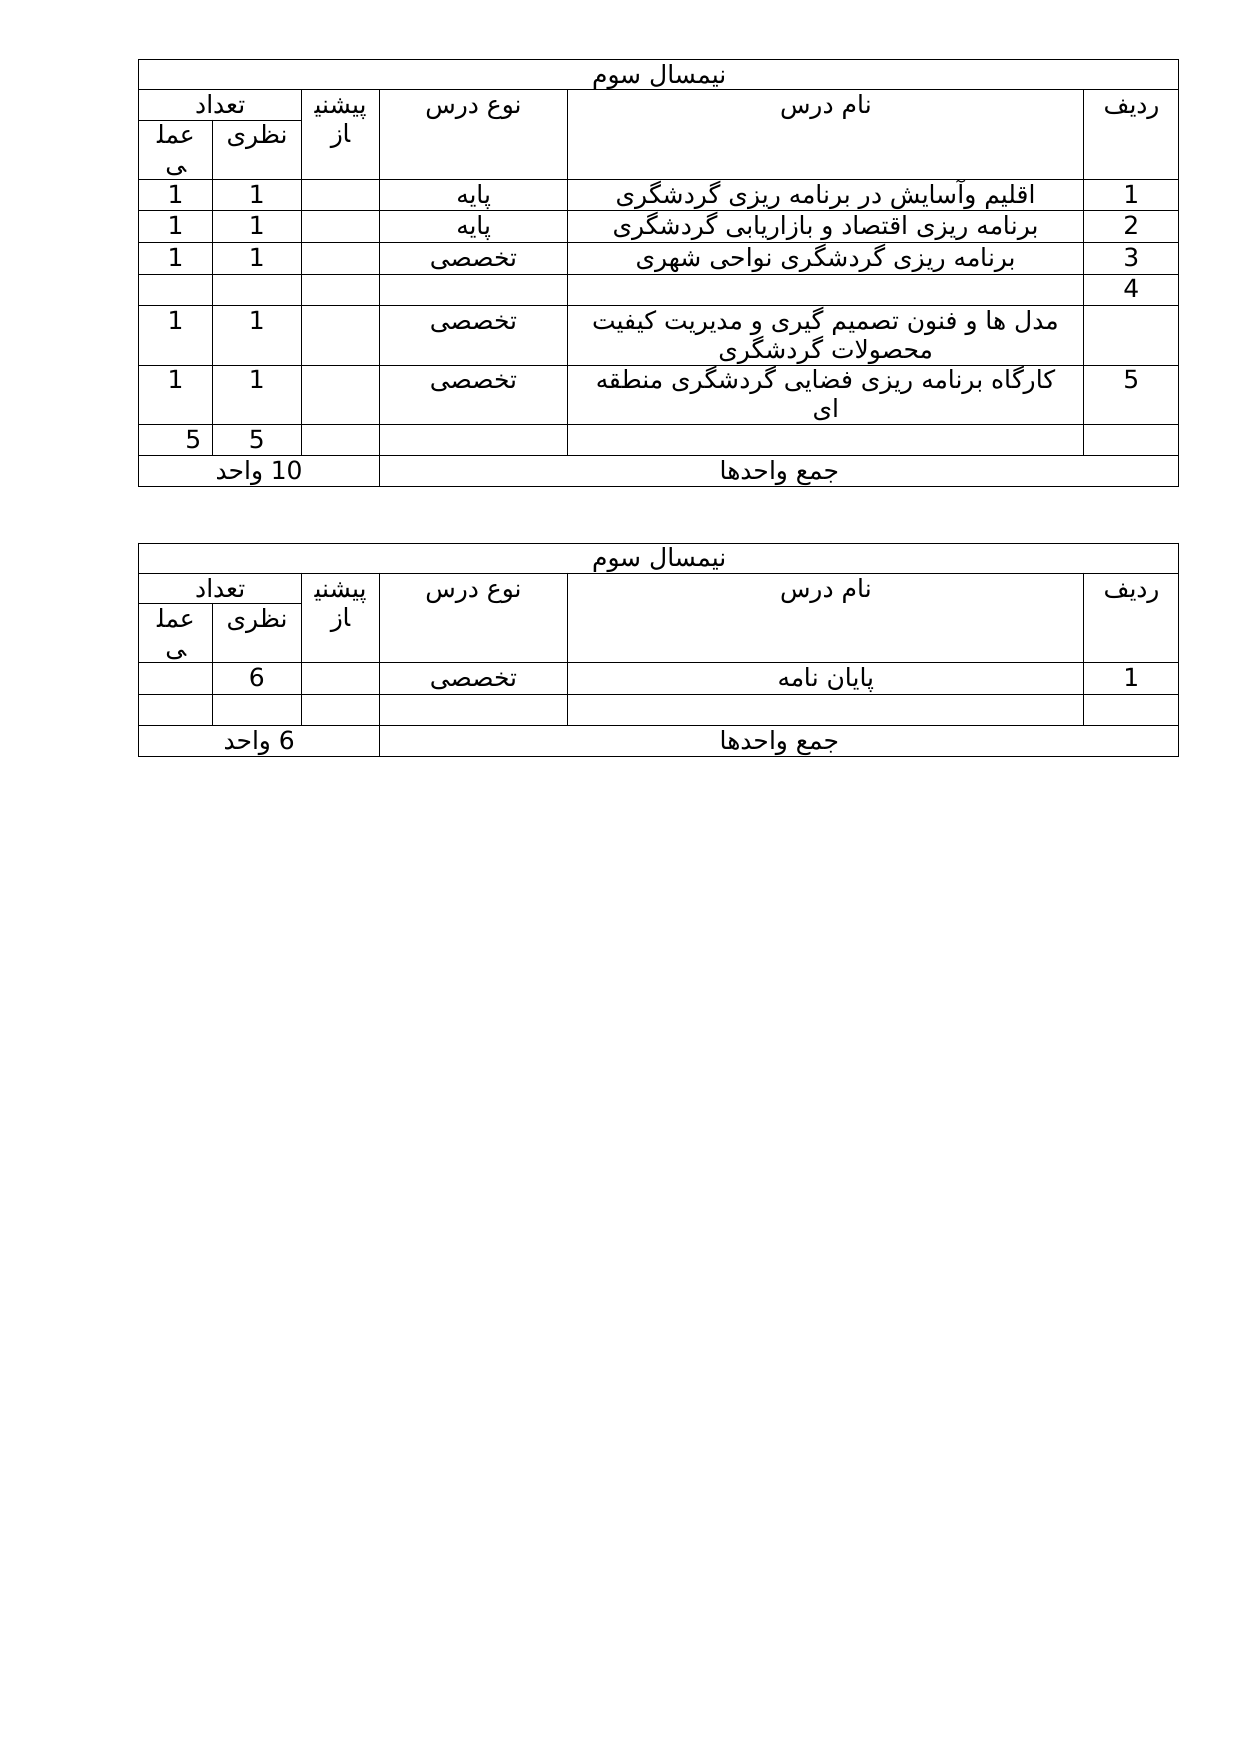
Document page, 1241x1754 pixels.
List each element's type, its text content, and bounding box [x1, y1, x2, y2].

table_cell 5 [213, 425, 301, 455]
table_cell 1 [1084, 180, 1178, 210]
table_cell نوع درس [380, 574, 567, 662]
table_cell پایه [380, 211, 567, 242]
table_cell 5 [139, 425, 212, 455]
table_cell [380, 425, 567, 455]
table_cell نظری [213, 121, 301, 179]
table_header نیمسال سوم [139, 544, 1178, 573]
table_cell ردیف [1084, 574, 1178, 662]
table_cell تخصصی [380, 366, 567, 424]
table_cell تعداد [139, 90, 301, 119]
table_cell عملی [139, 121, 212, 179]
table_cell نوع درس [380, 90, 567, 179]
table_cell نام درس [568, 574, 1083, 662]
table_cell 6 واحد [139, 726, 379, 756]
table_cell برنامه ریزی گردشگری نواحی شهری [568, 243, 1083, 273]
table_cell مدل ها و فنون تصمیم گیری و مدیریت کیفیت محصولات گردشگری [568, 306, 1083, 364]
table_cell 1 [139, 243, 212, 273]
table_cell [568, 425, 1083, 455]
table_cell [139, 275, 212, 305]
table_cell 6 [213, 663, 301, 694]
table_cell 1 [139, 366, 212, 424]
table_cell نظری [213, 604, 301, 662]
table_cell 1 [213, 366, 301, 424]
table_cell 1 [139, 306, 212, 364]
table_cell پیشنیاز [302, 574, 379, 662]
table_cell تخصصی [380, 663, 567, 694]
table_cell 1 [139, 180, 212, 210]
table_cell پیشنیاز [302, 90, 379, 179]
table_cell 10 واحد [139, 456, 379, 486]
table_cell 1 [213, 243, 301, 273]
table_cell تعداد [139, 574, 301, 603]
table_cell [302, 663, 379, 694]
table_cell 1 [139, 211, 212, 242]
table_cell [302, 695, 379, 725]
table_cell 1 [213, 180, 301, 210]
table_cell ردیف [1084, 90, 1178, 179]
table_cell [302, 211, 379, 242]
table_cell [139, 663, 212, 694]
table_cell 4 [1084, 275, 1178, 305]
table_cell 1 [213, 306, 301, 364]
table_cell 1 [1084, 663, 1178, 694]
table_cell نام درس [568, 90, 1083, 179]
table_cell پایان نامه [568, 663, 1083, 694]
table_cell 5 [1084, 366, 1178, 424]
table_cell [302, 425, 379, 455]
table_cell [1084, 425, 1178, 455]
table_cell تخصصی [380, 243, 567, 273]
table_cell [213, 275, 301, 305]
table_cell [568, 695, 1083, 725]
table_cell [139, 695, 212, 725]
table_cell کارگاه برنامه ریزی فضایی گردشگری منطقه ای [568, 366, 1083, 424]
table_cell 1 [213, 211, 301, 242]
table_cell 3 [1084, 243, 1178, 273]
table_cell پایه [380, 180, 567, 210]
table_cell [302, 306, 379, 364]
table_cell [302, 180, 379, 210]
table_cell عملی [139, 604, 212, 662]
table_cell برنامه ریزی اقتصاد و بازاریابی گردشگری [568, 211, 1083, 242]
table_cell اقلیم وآسایش در برنامه ریزی گردشگری [568, 180, 1083, 210]
table_header نیمسال سوم [139, 60, 1178, 89]
table_cell [213, 695, 301, 725]
table_cell 2 [1084, 211, 1178, 242]
table_cell [1084, 306, 1178, 364]
table_cell [568, 275, 1083, 305]
table_cell تخصصی [380, 306, 567, 364]
table_cell [302, 275, 379, 305]
table_cell [380, 275, 567, 305]
table_cell [302, 366, 379, 424]
table_cell جمع واحدها [380, 456, 1178, 486]
table_cell [380, 695, 567, 725]
table_cell جمع واحدها [380, 726, 1178, 756]
table_cell [302, 243, 379, 273]
table_cell [1084, 695, 1178, 725]
